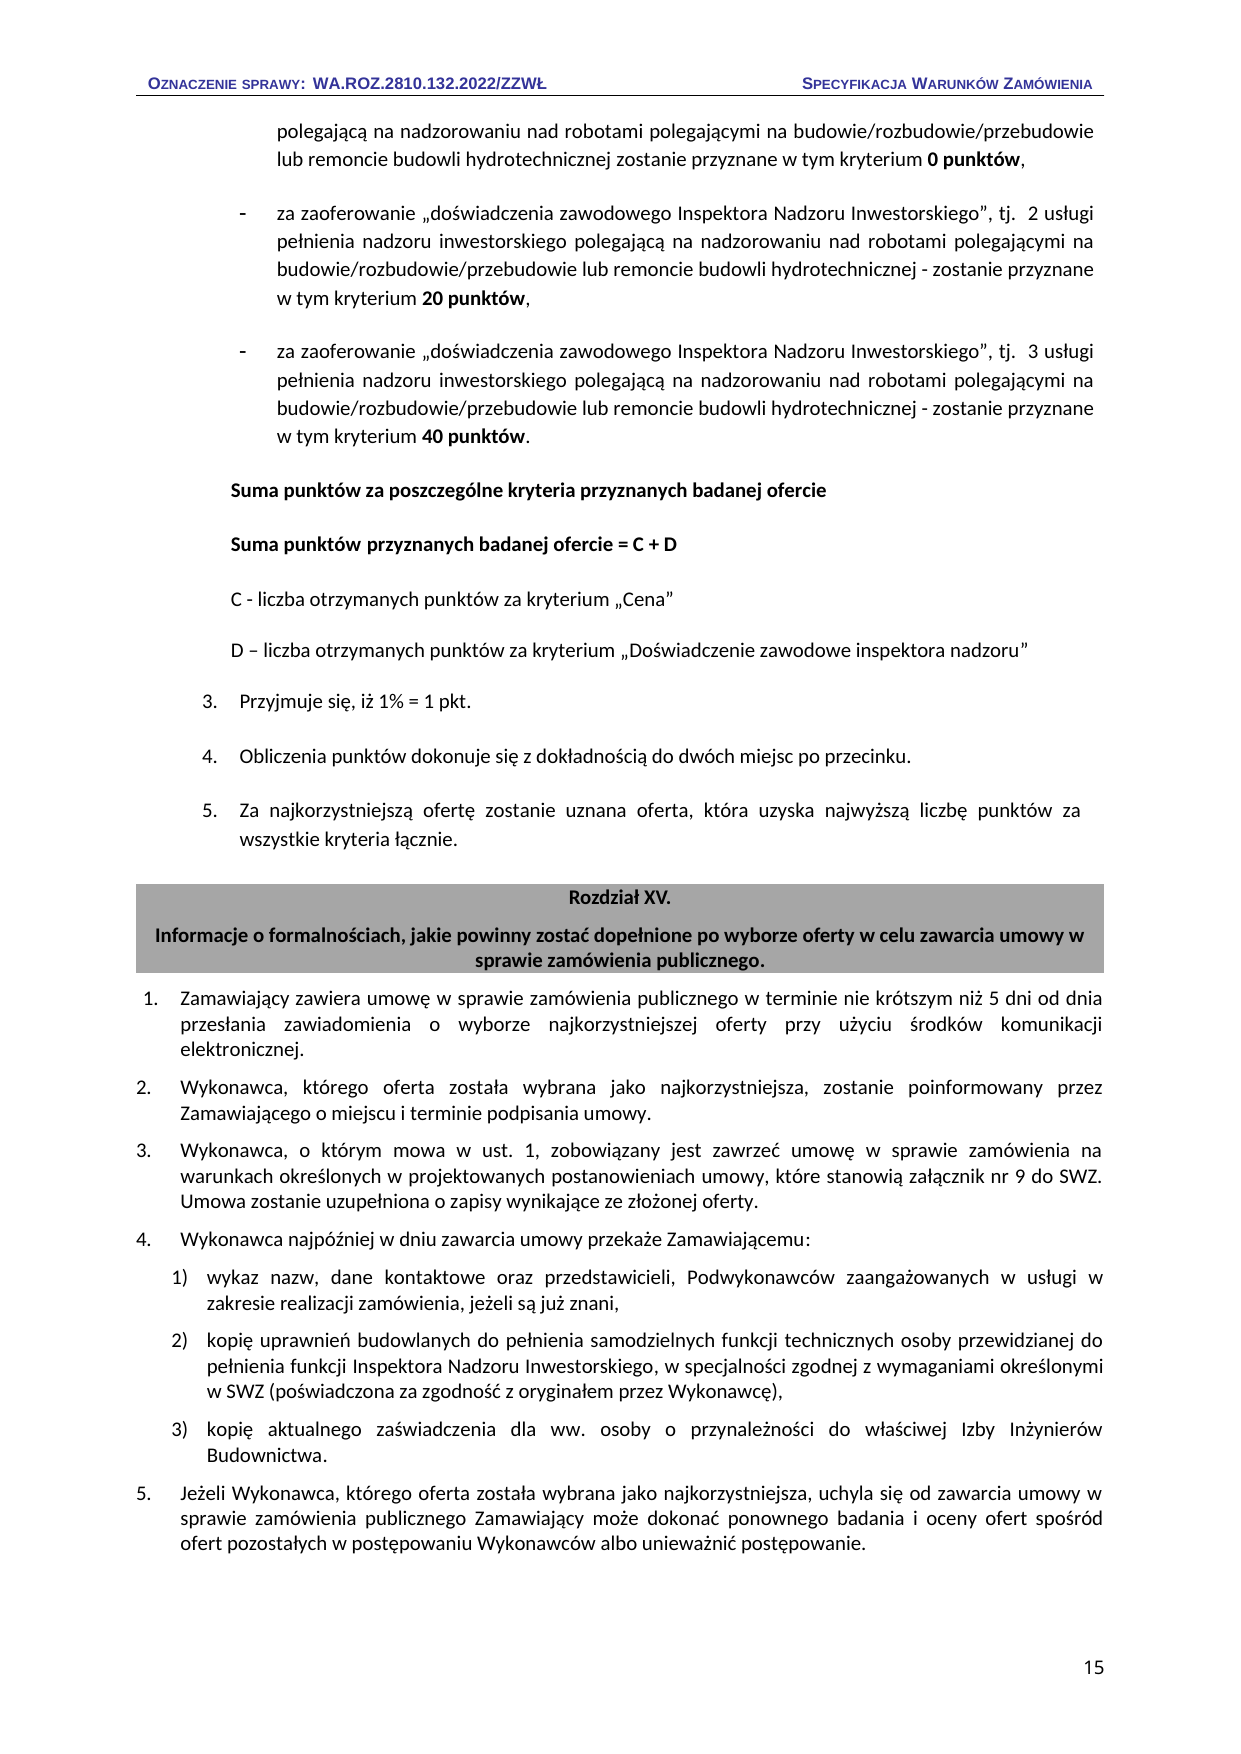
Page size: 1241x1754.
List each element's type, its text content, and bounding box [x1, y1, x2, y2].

text D – liczba otrzymanych punktów za kryterium „Doświadczenie zawodowe inspektora nadzoru” [231, 637, 1061, 662]
list Wykonawca, o którym mowa w ust. 1, zobowiązany jest zawrzeć umowę w sprawie zamówienia na warunkach określonych w projektowanych postanowieniach umowy, które stanowią załącznik nr 9 do SWZ. Umowa zostanie uzupełniona o zapisy wynikające ze złożonej oferty. [136, 1138, 1104, 1214]
list Jeżeli Wykonawca, którego oferta została wybrana jako najkorzystniejsza, uchyla się od zawarcia umowy w sprawie zamówienia publicznego Zamawiający może dokonać ponownego badania i oceny ofert spośród ofert pozostałych w postępowaniu Wykonawców albo unieważnić postępowanie. [136, 1480, 1104, 1556]
list kopię uprawnień budowlanych do pełnienia samodzielnych funkcji technicznych osoby przewidzianej do pełnienia funkcji Inspektora Nadzoru Inwestorskiego, w specjalności zgodnej z wymaganiami określonymi w SWZ (poświadczona za zgodność z oryginałem przez Wykonawcę), [171, 1328, 1104, 1404]
list Za najkorzystniejszą ofertę zostanie uznana oferta, która uzyska najwyższą liczbę punktów za wszystkie kryteria łącznie. [202, 798, 1083, 851]
text Suma punktów za poszczególne kryteria przyznanych badanej ofercie [231, 477, 1096, 503]
list wykaz nazw, dane kontaktowe oraz przedstawicieli, Podwykonawców zaangażowanych w usługi w zakresie realizacji zamówienia, jeżeli są już znani, [171, 1264, 1104, 1315]
list Zamawiający zawiera umowę w sprawie zamówienia publicznego w terminie nie krótszym niż 5 dni od dnia przesłania zawiadomienia o wyborze najkorzystniejszej oferty przy użyciu środków komunikacji elektronicznej. [143, 986, 1104, 1062]
text Informacje o formalnościach, jakie powinny zostać dopełnione po wyborze oferty w celu zawarcia umowy w sprawie zamówienia publicznego. [136, 922, 1104, 973]
list Wykonawca, którego oferta została wybrana jako najkorzystniejsza, zostanie poinformowany przez Zamawiającego o miejscu i terminie podpisania umowy. [136, 1074, 1104, 1125]
list za zaoferowanie „doświadczenia zawodowego Inspektora Nadzoru Inwestorskiego”, tj. 3 usługi pełnienia nadzoru inwestorskiego polegającą na nadzorowaniu nad robotami polegającymi na budowie/rozbudowie/przebudowie lub remoncie budowli hydrotechnicznej - zostanie przyznane w tym kryterium 40 punktów. [239, 339, 1096, 448]
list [239, 118, 1096, 172]
list za zaoferowanie „doświadczenia zawodowego Inspektora Nadzoru Inwestorskiego”, tj. 2 usługi pełnienia nadzoru inwestorskiego polegającą na nadzorowaniu nad robotami polegającymi na budowie/rozbudowie/przebudowie lub remoncie budowli hydrotechnicznej - zostanie przyznane w tym kryterium 20 punktów, [239, 200, 1096, 310]
text Suma punktów przyznanych badanej ofercie = C + D [231, 531, 1096, 557]
list Wykonawca najpóźniej w dniu zawarcia umowy przekaże Zamawiającemu: [136, 1226, 1104, 1252]
list Przyjmuje się, iż 1% = 1 pkt. [202, 689, 1083, 714]
text Rozdział XV. [136, 884, 1104, 910]
list kopię aktualnego zaświadczenia dla ww. osoby o przynależności do właściwej Izby Inżynierów Budownictwa. [171, 1416, 1104, 1467]
list Obliczenia punktów dokonuje się z dokładnością do dwóch miejsc po przecinku. [202, 743, 1083, 768]
text C - liczba otrzymanych punktów za kryterium „Cena” [231, 586, 1061, 611]
